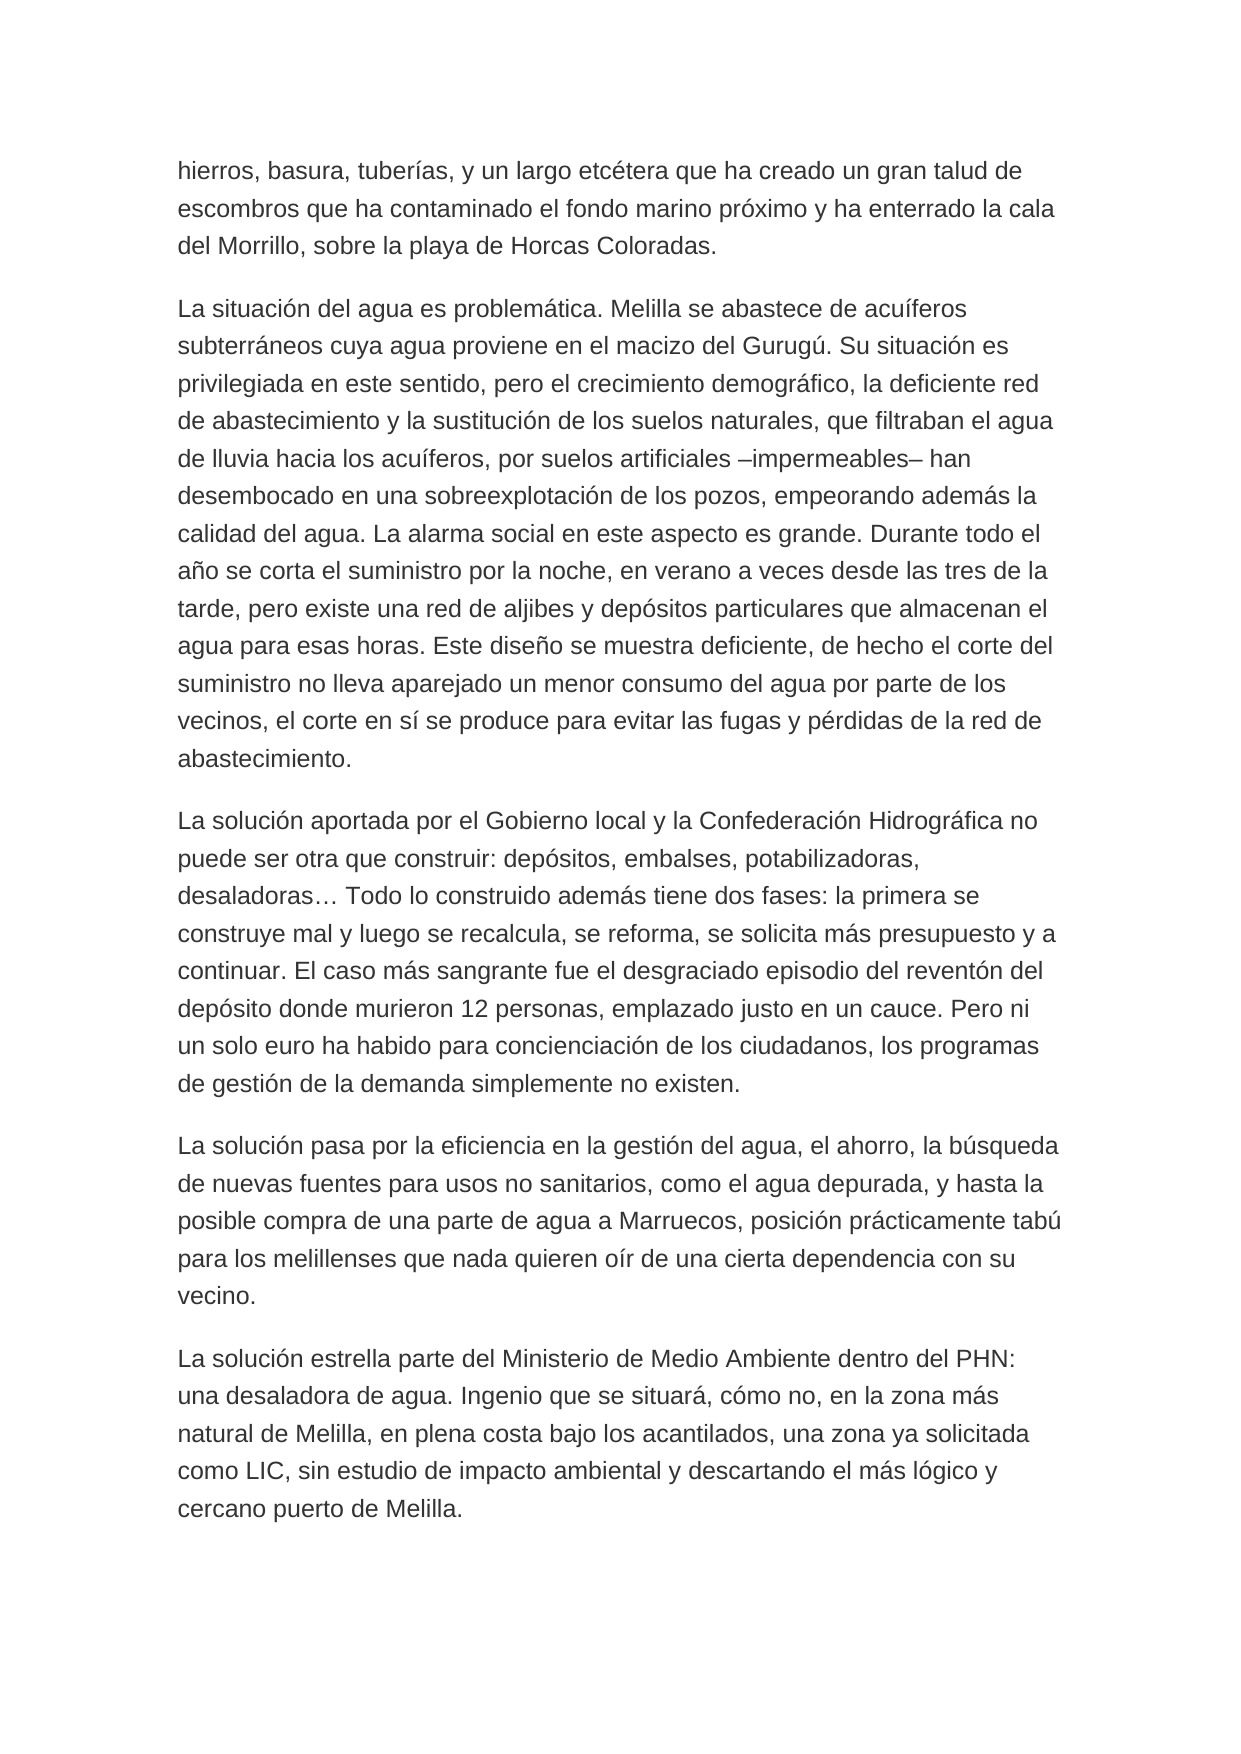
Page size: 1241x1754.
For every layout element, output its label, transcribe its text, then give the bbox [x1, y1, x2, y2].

text La solución pasa por la eficiencia en la gestión del agua, el ahorro, la búsqueda de nuevas fuentes para usos no sanitarios, como el agua depurada, y hasta la posible compra de una parte de agua a Marruecos, posición prácticamente tabú para los melillenses que nada quieren oír de una cierta dependencia con su vecino. [177, 1123, 1063, 1310]
text La situación del agua es problemática. Melilla se abastece de acuíferos subterráneos cuya agua proviene en el macizo del Gurugú. Su situación es privilegiada en este sentido, pero el crecimiento demográfico, la deficiente red de abastecimiento y la sustitución de los suelos naturales, que filtraban el agua de lluvia hacia los acuíferos, por suelos artificiales –impermeables– han desembocado en una sobreexplotación de los pozos, empeorando además la calidad del agua. La alarma social en este aspecto es grande. Durante todo el año se corta el suministro por la noche, en verano a veces desde las tres de la tarde, pero existe una red de aljibes y depósitos particulares que almacenan el agua para esas horas. Este diseño se muestra deficiente, de hecho el corte del suministro no lleva aparejado un menor consumo del agua por parte de los vecinos, el corte en sí se produce para evitar las fugas y pérdidas de la red de abastecimiento. [177, 285, 1063, 773]
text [177, 148, 1063, 260]
text La solución estrella parte del Ministerio de Medio Ambiente dentro del PHN: una desaladora de agua. Ingenio que se situará, cómo no, en la zona más natural de Melilla, en plena costa bajo los acantilados, una zona ya solicitada como LIC, sin estudio de impacto ambiental y descartando el más lógico y cercano puerto de Melilla. [177, 1335, 1063, 1523]
text La solución aportada por el Gobierno local y la Confederación Hidrográfica no puede ser otra que construir: depósitos, embalses, potabilizadoras, desaladoras… Todo lo construido además tiene dos fases: la primera se construye mal y luego se recalcula, se reforma, se solicita más presupuesto y a continuar. El caso más sangrante fue el desgraciado episodio del reventón del depósito donde murieron 12 personas, emplazado justo en un cauce. Pero ni un solo euro ha habido para concienciación de los ciudadanos, los programas de gestión de la demanda simplemente no existen. [177, 798, 1063, 1098]
